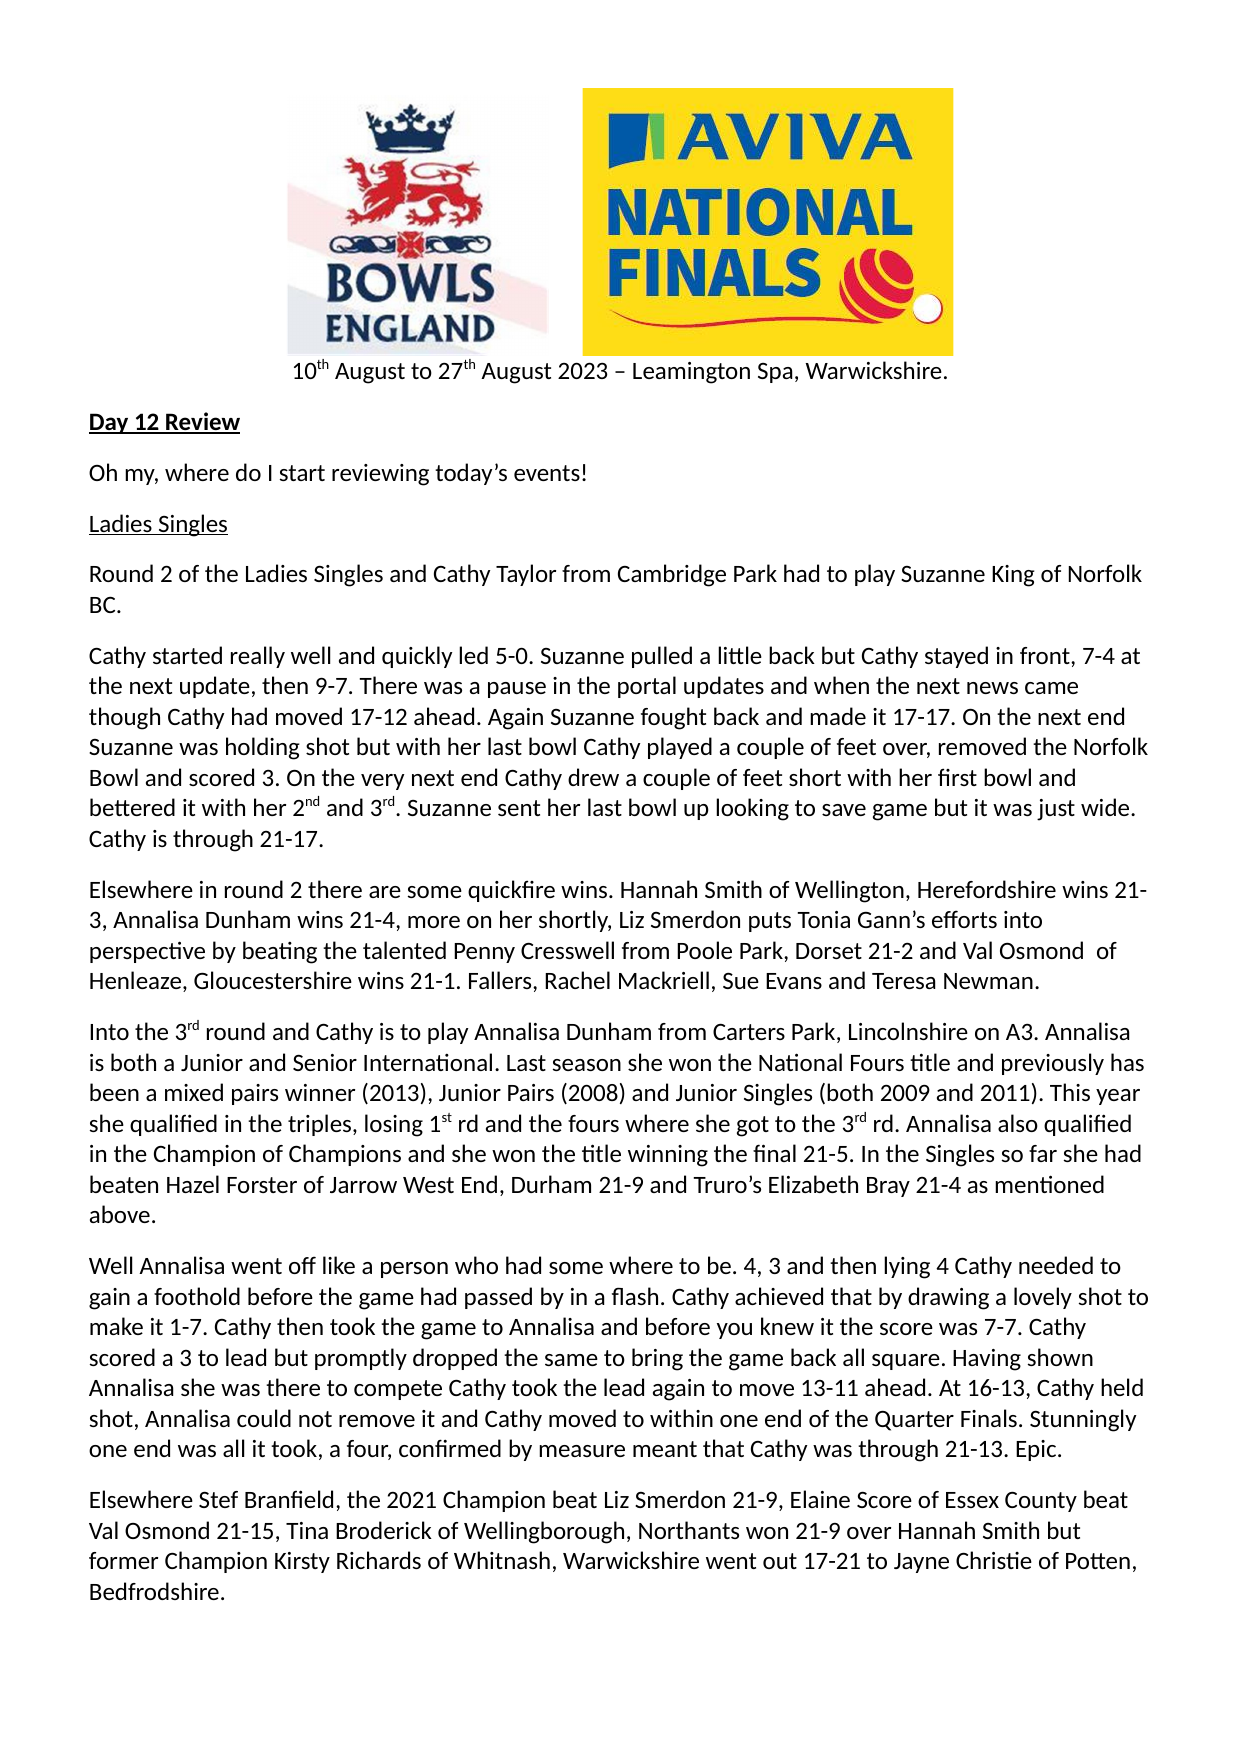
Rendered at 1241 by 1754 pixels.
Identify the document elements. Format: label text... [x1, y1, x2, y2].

text Round 2 of the Ladies Singles and Cathy Taylor from Cambridge Park had to play Suzanne King of Norfolk BC. [89, 559, 1152, 620]
text Ladies Singles [89, 508, 1152, 538]
text Day 12 Review [89, 406, 1152, 437]
picture [286, 95, 549, 356]
picture [582, 88, 954, 356]
text Oh my, where do I start reviewing today’s events! [89, 457, 1152, 487]
text Elsewhere in round 2 there are some quickfire wins. Hannah Smith of Wellington, Herefordshire wins 21-3, Annalisa Dunham wins 21-4, more on her shortly, Liz Smerdon puts Tonia Gann’s efforts into perspective by beating the talented Penny Cresswell from Poole Park, Dorset 21-2 and Val Osmond of Henleaze, Gloucestershire wins 21-1. Fallers, Rachel Mackriell, Sue Evans and Teresa Newman. [89, 874, 1152, 996]
text Into the 3rd round and Cathy is to play Annalisa Dunham from Carters Park, Lincolnshire on A3. Annalisa is both a Junior and Senior International. Last season she won the National Fours title and previously has been a mixed pairs winner (2013), Junior Pairs (2008) and Junior Singles (both 2009 and 2011). This year she qualified in the triples, losing 1st rd and the fours where she got to the 3rd rd. Annalisa also qualified in the Champion of Champions and she won the title winning the final 21-5. In the Singles so far she had beaten Hazel Forster of Jarrow West End, Durham 21-9 and Truro’s Elizabeth Bray 21-4 as mentioned above. [89, 1016, 1152, 1230]
text Cathy started really well and quickly led 5-0. Suzanne pulled a little back but Cathy stayed in front, 7-4 at the next update, then 9-7. There was a pause in the portal updates and when the next news came though Cathy had moved 17-12 ahead. Again Suzanne fought back and made it 17-17. On the next end Suzanne was holding shot but with her last bowl Cathy played a couple of feet over, removed the Norfolk Bowl and scored 3. On the very next end Cathy drew a couple of feet short with her first bowl and bettered it with her 2nd and 3rd. Suzanne sent her last bowl up looking to save game but it was just wide. Cathy is through 21-17. [89, 640, 1152, 854]
text Elsewhere Stef Branfield, the 2021 Champion beat Liz Smerdon 21-9, Elaine Score of Essex County beat Val Osmond 21-15, Tina Broderick of Wellingborough, Northants won 21-9 over Hannah Smith but former Champion Kirsty Richards of Whitnash, Warwickshire went out 17-21 to Jayne Christie of Potten, Bedfrodshire. [89, 1484, 1152, 1606]
text Well Annalisa went off like a person who had some where to be. 4, 3 and then lying 4 Cathy needed to gain a foothold before the game had passed by in a flash. Cathy achieved that by drawing a lovely shot to make it 1-7. Cathy then took the game to Annalisa and before you knew it the score was 7-7. Cathy scored a 3 to lead but promptly dropped the same to bring the game back all square. Having shown Annalisa she was there to compete Cathy took the lead again to move 13-11 ahead. At 16-13, Cathy held shot, Annalisa could not remove it and Cathy moved to within one end of the Quarter Finals. Stunningly one end was all it took, a four, confirmed by measure meant that Cathy was through 21-13. Epic. [89, 1250, 1152, 1464]
text 10th August to 27th August 2023 – Leamington Spa, Warwickshire. [89, 355, 1152, 386]
